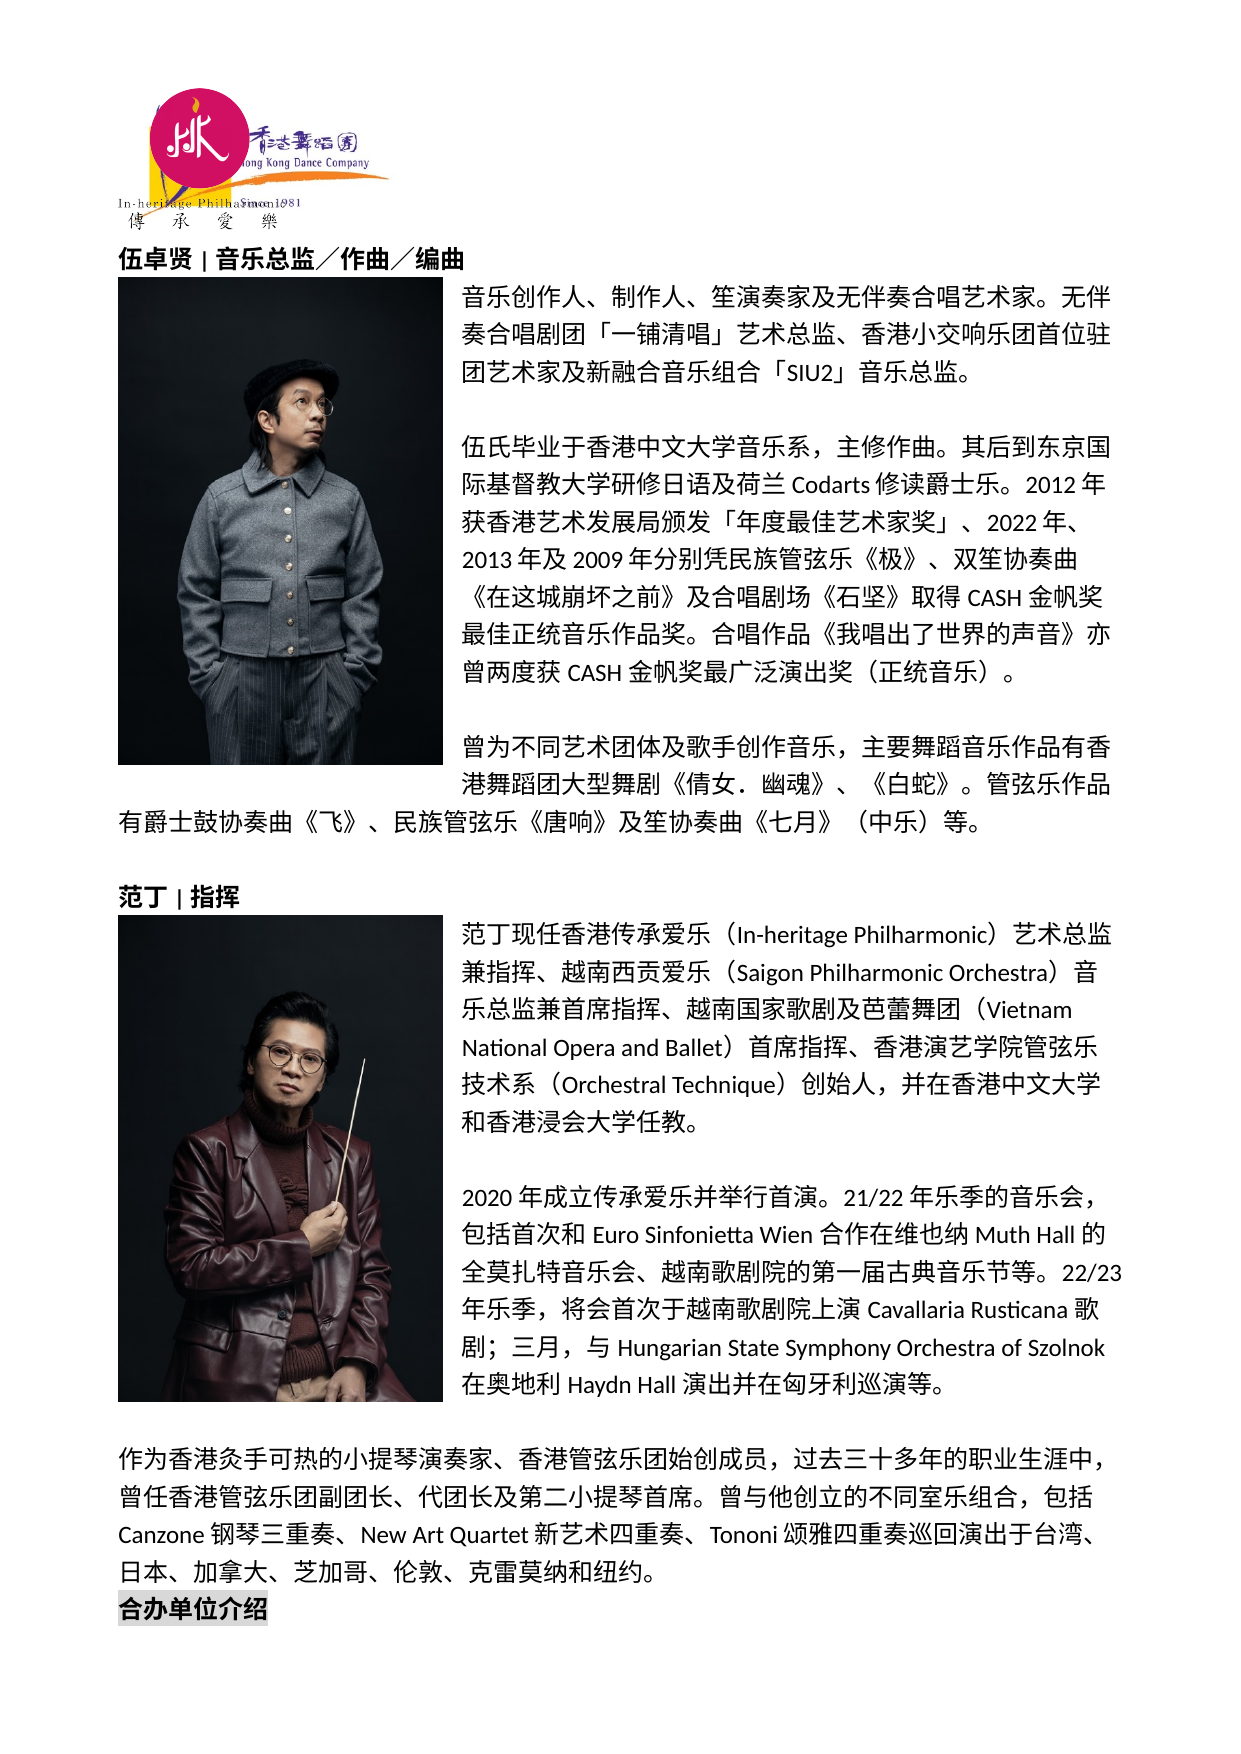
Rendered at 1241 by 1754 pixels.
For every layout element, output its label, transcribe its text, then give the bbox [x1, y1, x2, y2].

text 作为香港灸手可热的小提琴演奏家、香港管弦乐团始创成员，过去三十多年的职业生涯中，曾任香港管弦乐团副团长、代团长及第二小提琴首席。曾与他创立的不同室乐组合，包括 Canzone 钢琴三重奏、New Art Quartet 新艺术四重奏、Tononi 颂雅四重奏巡回演出于台湾、日本、加拿大、芝加哥、伦敦、克雷莫纳和纽约。 [118, 1439, 1122, 1589]
picture [118, 88, 407, 230]
text 音乐创作人、制作人、笙演奏家及无伴奏合唱艺术家。无伴奏合唱剧团「一铺清唱」艺术总监、香港小交响乐团首位驻团艺术家及新融合音乐组合「SIU2」音乐总监。 [118, 276, 1122, 389]
text 伍氏毕业于香港中文大学音乐系，主修作曲。其后到东京国际基督教大学研修日语及荷兰Codarts修读爵士乐。2012年获香港艺术发展局颁发「年度最佳艺术家奖」、2022年、2013年及2009年分别凭民族管弦乐《极》、双笙协奏曲《在这城崩坏之前》及合唱剧场《石坚》取得 CASH 金帆奖最佳正统音乐作品奖。合唱作品《我唱出了世界的声音》亦曾两度获 CASH 金帆奖最广泛演出奖（正统音乐）。 [443, 426, 1122, 689]
picture [118, 915, 443, 1402]
text 2020 年成立传承爱乐并举行首演。21/22 年乐季的音乐会，包括首次和 Euro Sinfonietta Wien 合作在维也纳 Muth Hall 的全莫扎特音乐会、越南歌剧院的第一届古典音乐节等。22/23 年乐季，将会首次于越南歌剧院上演 Cavallaria Rusticana 歌剧；三月，与 Hungarian State Symphony Orchestra of Szolnok 在奥地利 Haydn Hall 演出并在匈牙利巡演等。 [443, 1176, 1122, 1401]
text 伍卓贤 | 音乐总监／作曲／编曲 [118, 239, 1122, 276]
picture [118, 277, 443, 765]
text 范丁现任香港传承爱乐（In-heritage Philharmonic）艺术总监兼指挥、越南西贡爱乐（Saigon Philharmonic Orchestra）音乐总监兼首席指挥、越南国家歌剧及芭蕾舞团（Vietnam National Opera and Ballet）首席指挥、香港演艺学院管弦乐技术系（Orchestral Technique）创始人，并在香港中文大学和香港浸会大学任教。 [118, 914, 1122, 1139]
text 范丁 | 指挥 [118, 876, 1122, 914]
text 合办单位介绍 [118, 1589, 1122, 1626]
text 曾为不同艺术团体及歌手创作音乐，主要舞蹈音乐作品有香港舞蹈团大型舞剧《倩女．幽魂》、《白蛇》。管弦乐作品有爵士鼓协奏曲《飞》、民族管弦乐《唐响》及笙协奏曲《七月》（中乐）等。 [118, 726, 1122, 839]
